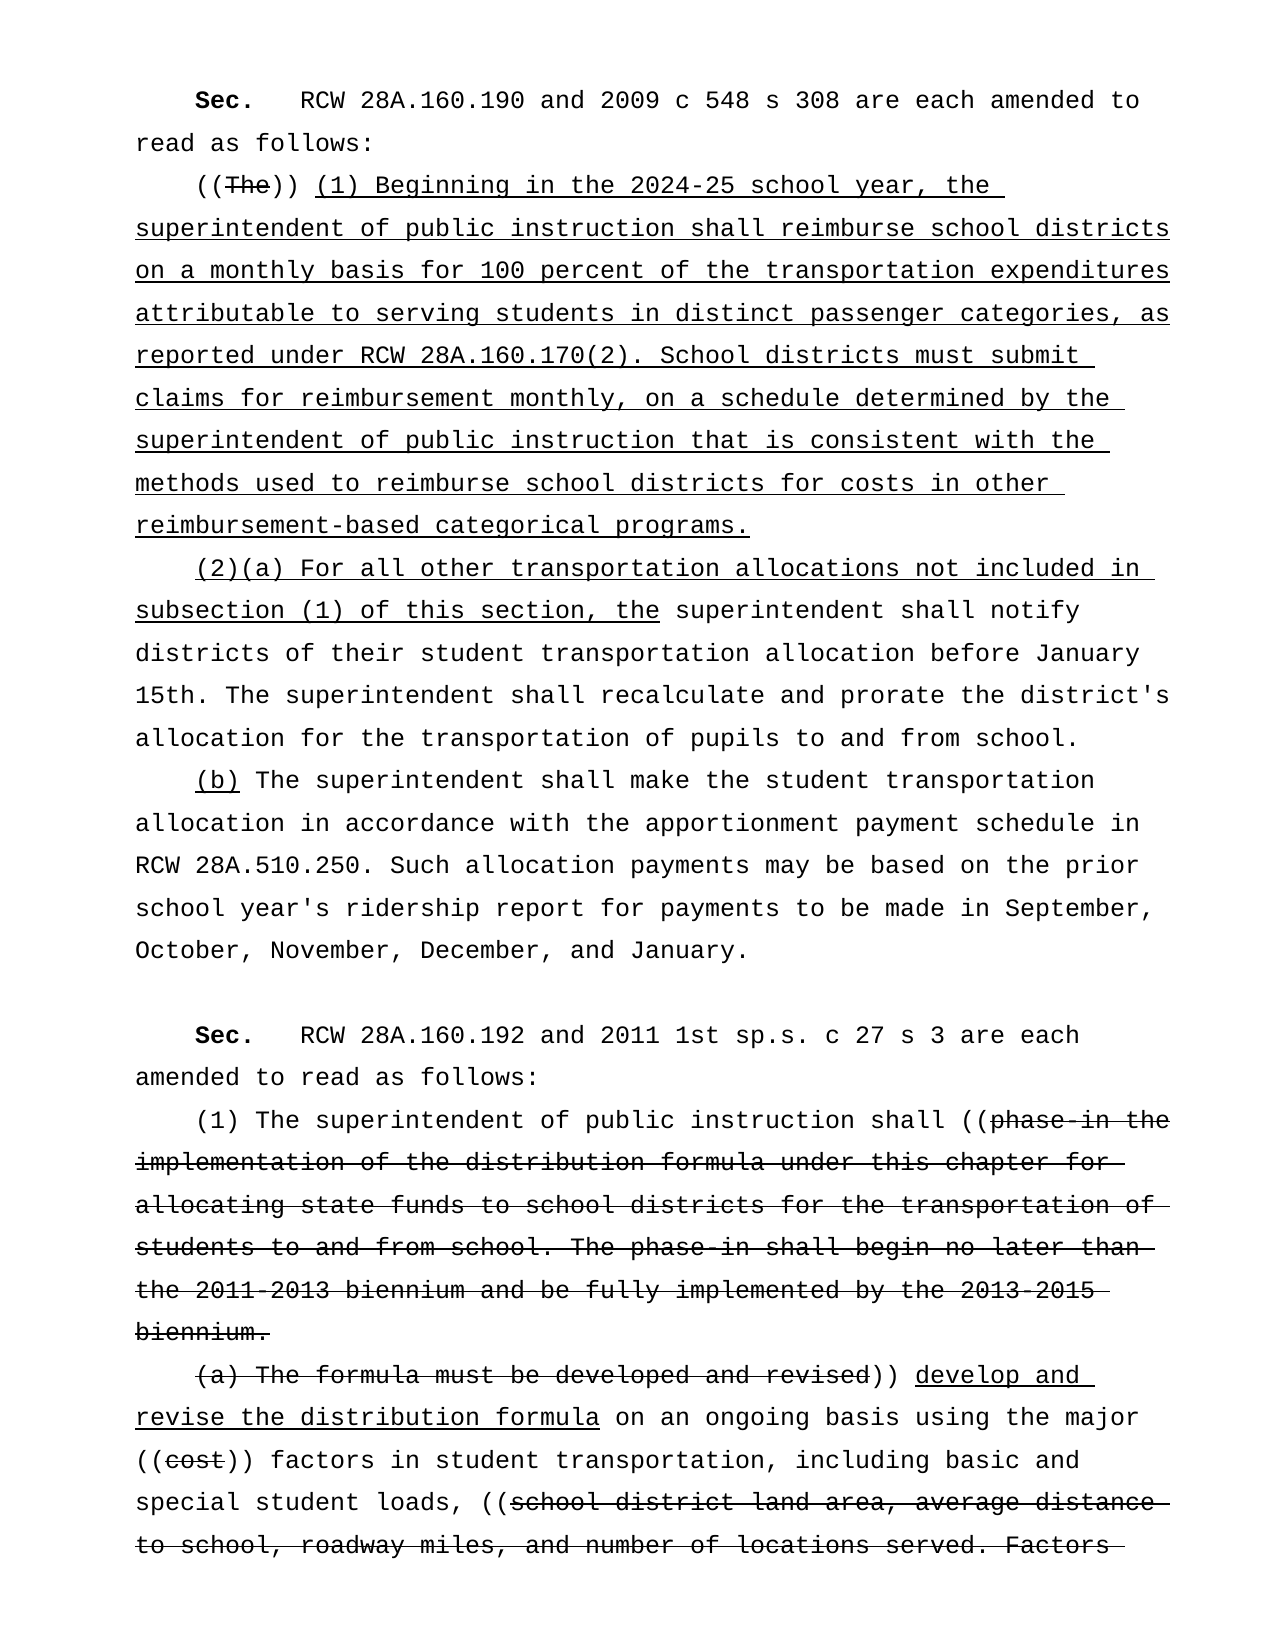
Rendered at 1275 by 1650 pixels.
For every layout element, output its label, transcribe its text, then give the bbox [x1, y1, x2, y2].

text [135, 1349, 1170, 1562]
text ((The)) (1) Beginning in the 2024-25 school year, the superintendent of public instruction shall reimburse school districts on a monthly basis for 100 percent of the transportation expenditures attributable to serving students in distinct passenger categories, as reported under RCW 28A.160.170(2). School districts must submit claims for reimbursement monthly, on a schedule determined by the superintendent of public instruction that is consistent with the methods used to reimburse school districts for costs in other reimbursement-based categorical programs. [135, 240, 1170, 281]
text (2)(a) For all other transportation allocations not included in subsection (1) of this section, the superintendent shall notify districts of their student transportation allocation before January 15th. The superintendent shall recalculate and prorate the district's allocation for the transportation of pupils to and from school. [135, 542, 1170, 755]
text ((The)) (1) Beginning in the 2024-25 school year, the superintendent of public instruction shall reimburse school districts on a monthly basis for 100 percent of the transportation expenditures attributable to serving students in distinct passenger categories, as reported under RCW 28A.160.170(2). School districts must submit claims for reimbursement monthly, on a schedule determined by the superintendent of public instruction that is consistent with the methods used to reimburse school districts for costs in other reimbursement-based categorical programs. [135, 283, 1170, 324]
text (1) The superintendent of public instruction shall ((phase-in the implementation of the distribution formula under this chapter for allocating state funds to school districts for the transportation of students to and from school. The phase-in shall begin no later than the 2011-2013 biennium and be fully implemented by the 2013-2015 biennium. [135, 1207, 1170, 1349]
text (b) The superintendent shall make the student transportation allocation in accordance with the apportionment payment schedule in RCW 28A.510.250. Such allocation payments may be based on the prior school year's ridership report for payments to be made in September, October, November, December, and January. [135, 755, 1170, 967]
text ((The)) (1) Beginning in the 2024-25 school year, the superintendent of public instruction shall reimburse school districts on a monthly basis for 100 percent of the transportation expenditures attributable to serving students in distinct passenger categories, as reported under RCW 28A.160.170(2). School districts must submit claims for reimbursement monthly, on a schedule determined by the superintendent of public instruction that is consistent with the methods used to reimburse school districts for costs in other reimbursement-based categorical programs. [135, 160, 1170, 239]
text ((The)) (1) Beginning in the 2024-25 school year, the superintendent of public instruction shall reimburse school districts on a monthly basis for 100 percent of the transportation expenditures attributable to serving students in distinct passenger categories, as reported under RCW 28A.160.170(2). School districts must submit claims for reimbursement monthly, on a schedule determined by the superintendent of public instruction that is consistent with the methods used to reimburse school districts for costs in other reimbursement-based categorical programs. [135, 325, 1170, 542]
text (1) The superintendent of public instruction shall ((phase-in the implementation of the distribution formula under this chapter for allocating state funds to school districts for the transportation of students to and from school. The phase-in shall begin no later than the 2011-2013 biennium and be fully implemented by the 2013-2015 biennium. [135, 1094, 1170, 1206]
text Sec. RCW 28A.160.190 and 2009 c 548 s 308 are each amended to read as follows: [135, 75, 1170, 160]
text Sec. RCW 28A.160.192 and 2011 1st sp.s. c 27 s 3 are each amended to read as follows: [135, 1009, 1170, 1094]
